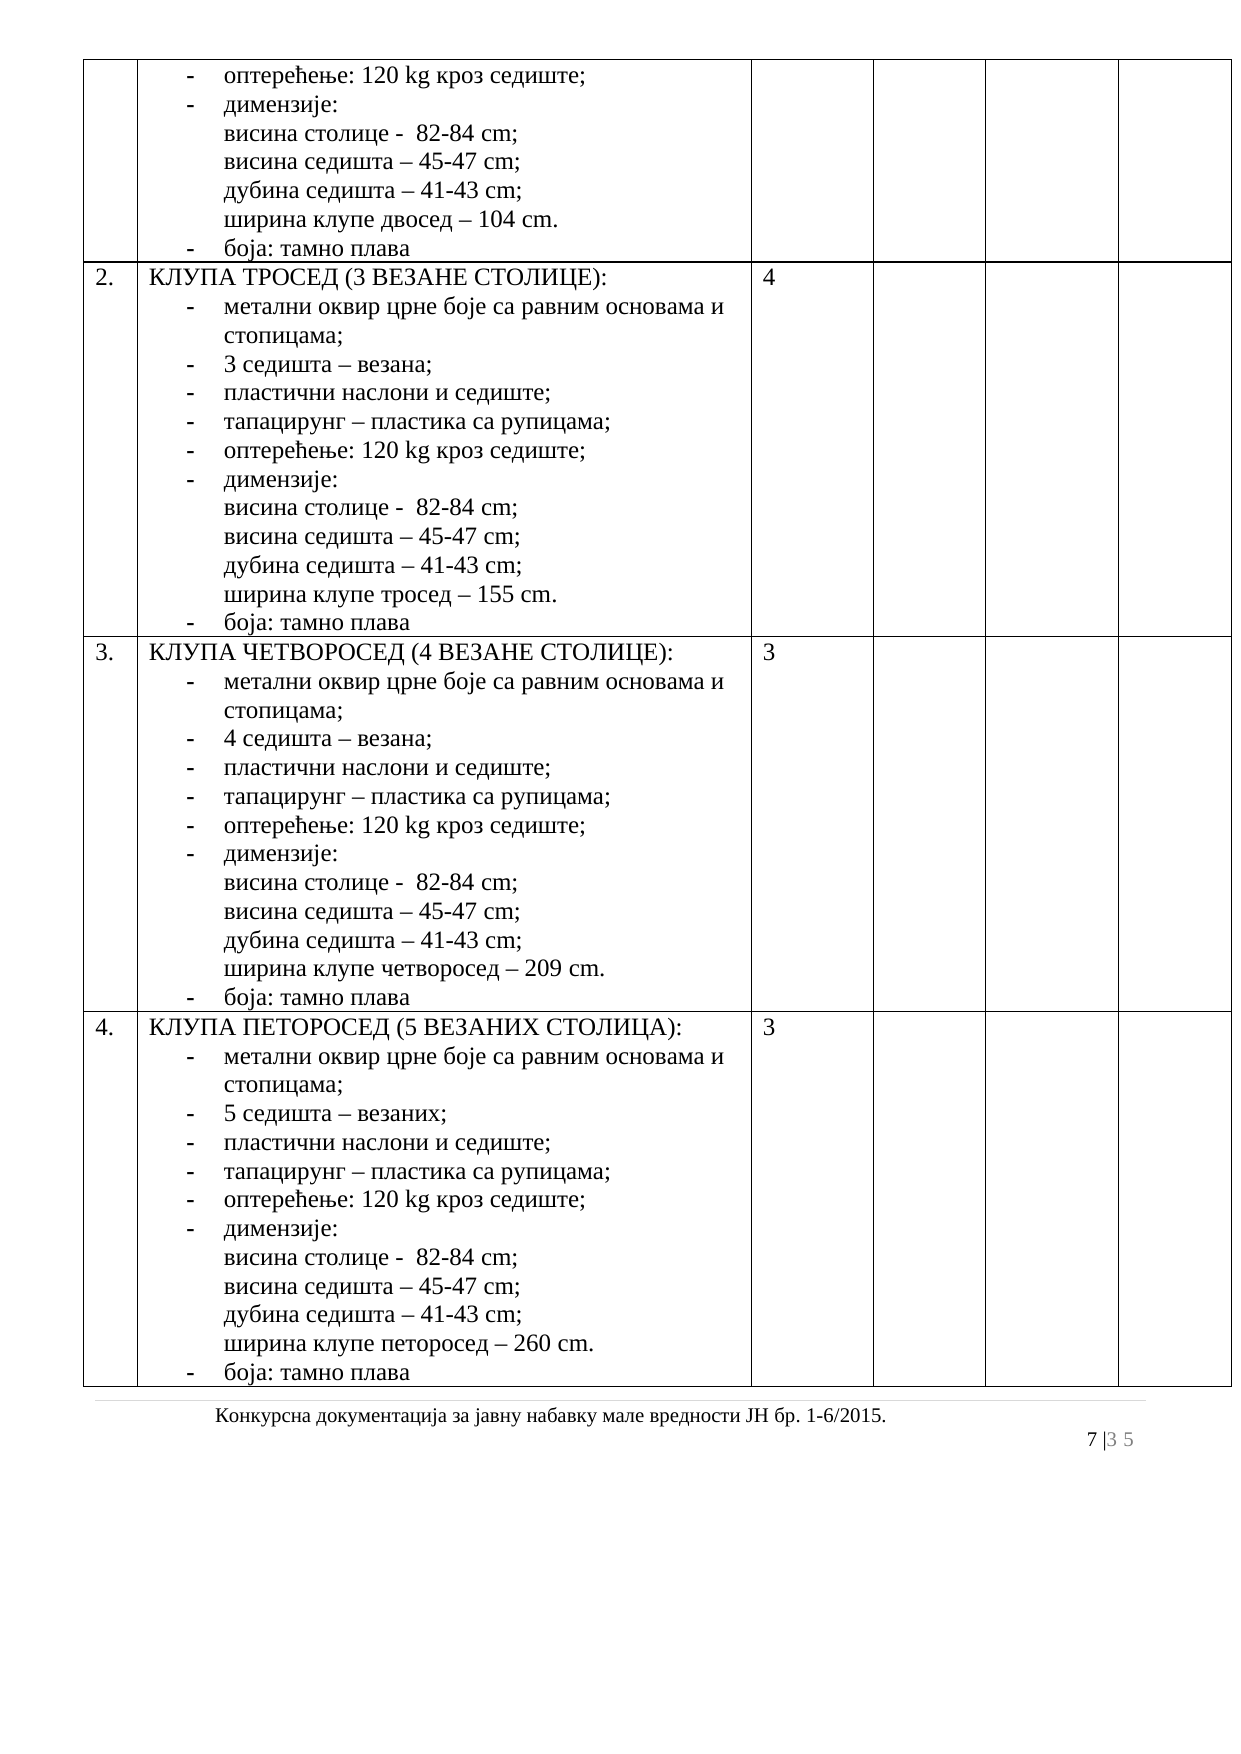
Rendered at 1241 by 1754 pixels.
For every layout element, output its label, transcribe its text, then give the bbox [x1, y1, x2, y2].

table_cell 2. [84, 263, 137, 636]
table_cell 3 [752, 1012, 873, 1386]
table_cell 4 [752, 263, 873, 636]
table_cell [874, 637, 985, 1011]
table_cell КЛУПА ПЕТОРОСЕД (5 ВЕЗАНИХ СТОЛИЦА): метални оквир црне боје са равним основама и стопицама; 5 седишта – везаних; пластични наслони и седиште; тапацирунг – пластика са рупицама; оптерећење: 120 kg кроз седиште; димензије: висина столице - 82-84 cm; висина седишта – 45-47 cm; дубина седишта – 41-43 cm; ширина клупе петоросед – 260 cm. боја: тамно плава [138, 1012, 751, 1386]
table_cell 3 [752, 637, 873, 1011]
table_cell КЛУПА ТРОСЕД (3 ВЕЗАНЕ СТОЛИЦЕ): метални оквир црне боје са равним основама и стопицама; 3 седишта – везана; пластични наслони и седиште; тапацирунг – пластика са рупицама; оптерећење: 120 kg кроз седиште; димензије: висина столице - 82-84 cm; висина седишта – 45-47 cm; дубина седишта – 41-43 cm; ширина клупе тросед – 155 cm. боја: тамно плава [138, 263, 751, 636]
table_cell [986, 1012, 1118, 1386]
table_cell 4. [84, 1012, 137, 1386]
table_cell [874, 60, 985, 261]
table_cell 1. [84, 60, 137, 261]
table_cell [1119, 637, 1231, 1011]
table_cell [874, 1012, 985, 1386]
table_cell [986, 60, 1118, 261]
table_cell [138, 60, 751, 261]
table_cell [1119, 60, 1231, 261]
table_cell КЛУПА ЧЕТВОРОСЕД (4 ВЕЗАНЕ СТОЛИЦЕ): метални оквир црне боје са равним основама и стопицама; 4 седишта – везана; пластични наслони и седиште; тапацирунг – пластика са рупицама; оптерећење: 120 kg кроз седиште; димензије: висина столице - 82-84 cm; висина седишта – 45-47 cm; дубина седишта – 41-43 cm; ширина клупе четворосед – 209 cm. боја: тамно плава [138, 637, 751, 1011]
table_cell [986, 263, 1118, 636]
table_cell [1119, 1012, 1231, 1386]
table_cell [1119, 263, 1231, 636]
table_cell 4 [752, 60, 873, 261]
table_cell [986, 637, 1118, 1011]
table_cell [874, 263, 985, 636]
table_cell 3. [84, 637, 137, 1011]
